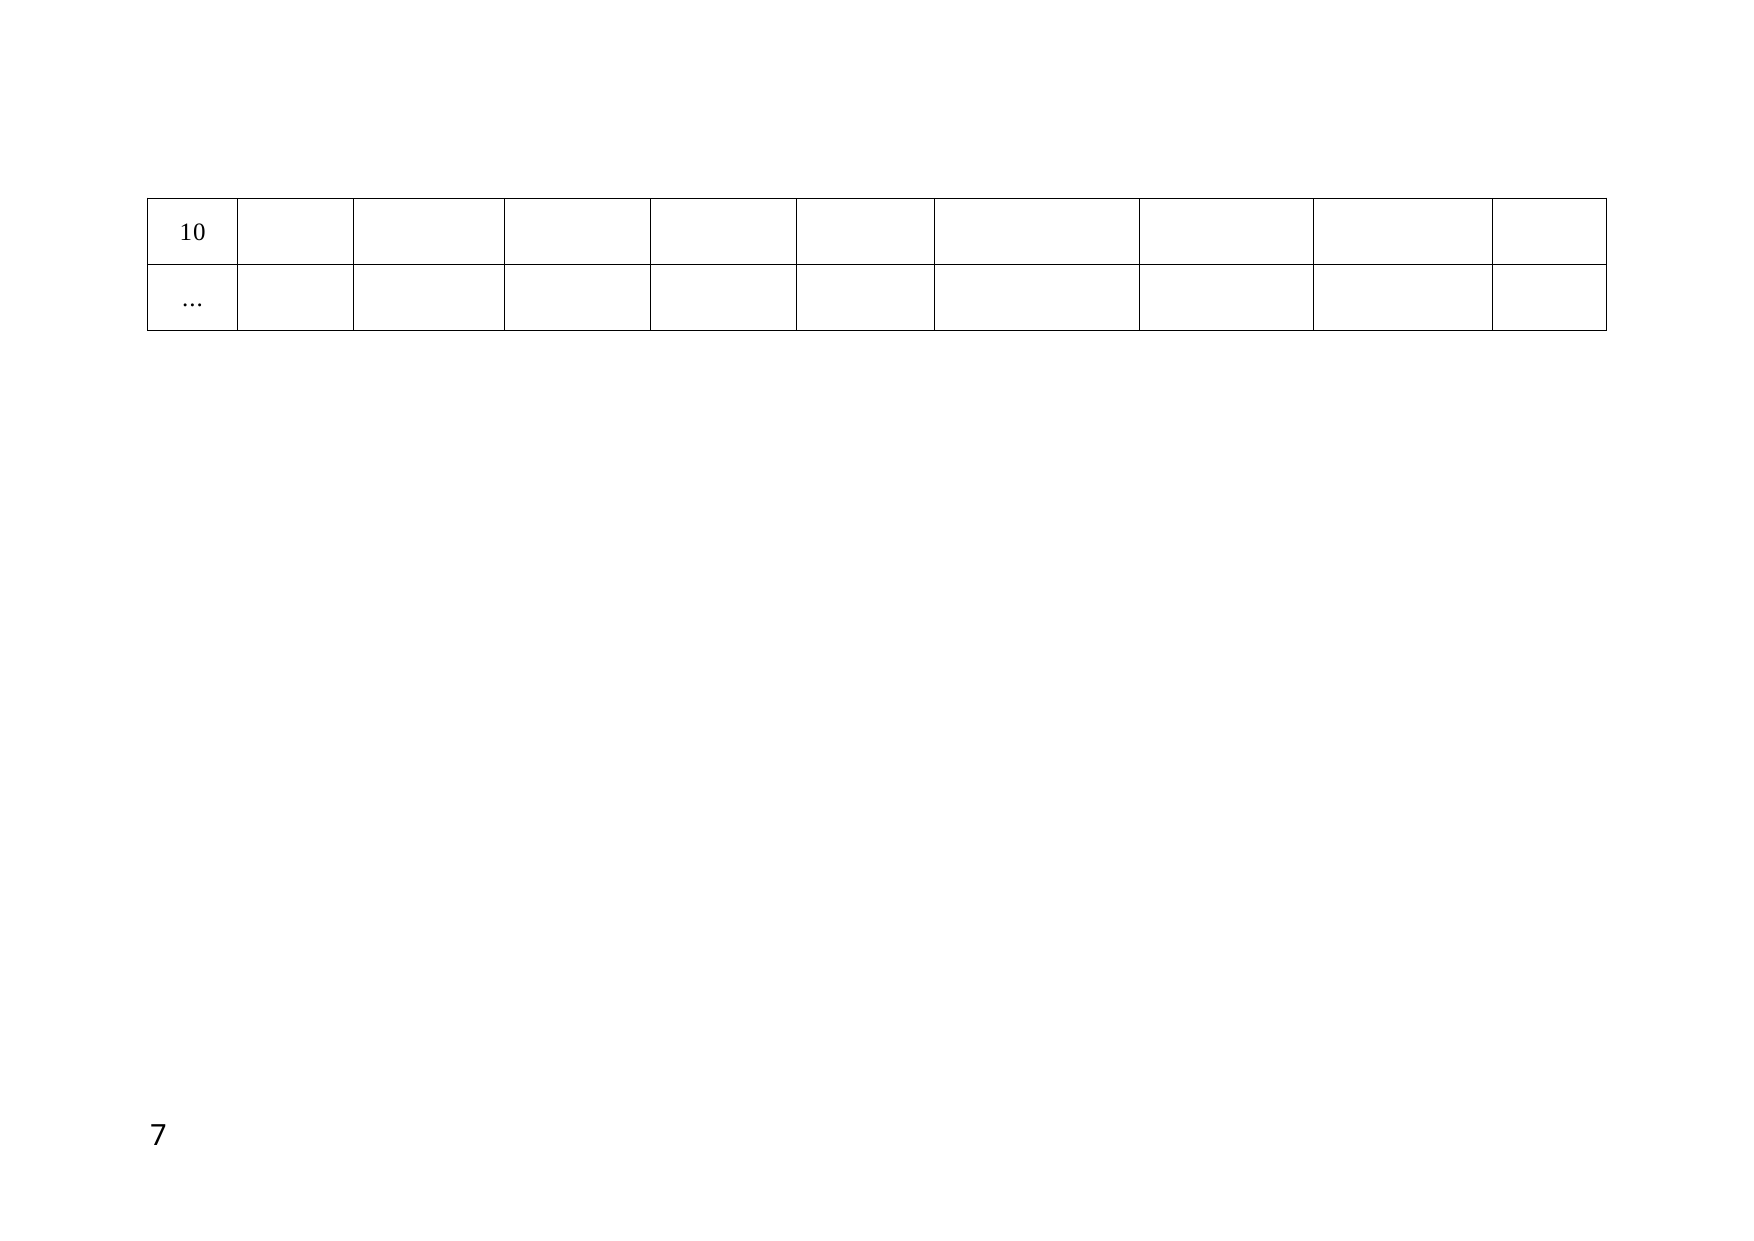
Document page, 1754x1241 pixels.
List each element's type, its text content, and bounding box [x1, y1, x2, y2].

table_cell 10 [148, 199, 237, 264]
table_cell [1140, 199, 1313, 264]
table_cell [935, 199, 1139, 264]
table_cell ... [148, 265, 237, 330]
table_cell [797, 265, 934, 330]
table_cell [238, 265, 353, 330]
table_cell [354, 199, 504, 264]
table_cell [797, 199, 934, 264]
table_cell [1493, 265, 1606, 330]
table_cell [935, 265, 1139, 330]
table_cell [651, 199, 796, 264]
table_cell [1314, 265, 1492, 330]
table_cell [505, 199, 650, 264]
table_cell [354, 265, 504, 330]
table_cell [1140, 265, 1313, 330]
table_cell [1493, 199, 1606, 264]
table_cell [651, 265, 796, 330]
table_cell [238, 199, 353, 264]
table_cell [1314, 199, 1492, 264]
table_cell [505, 265, 650, 330]
